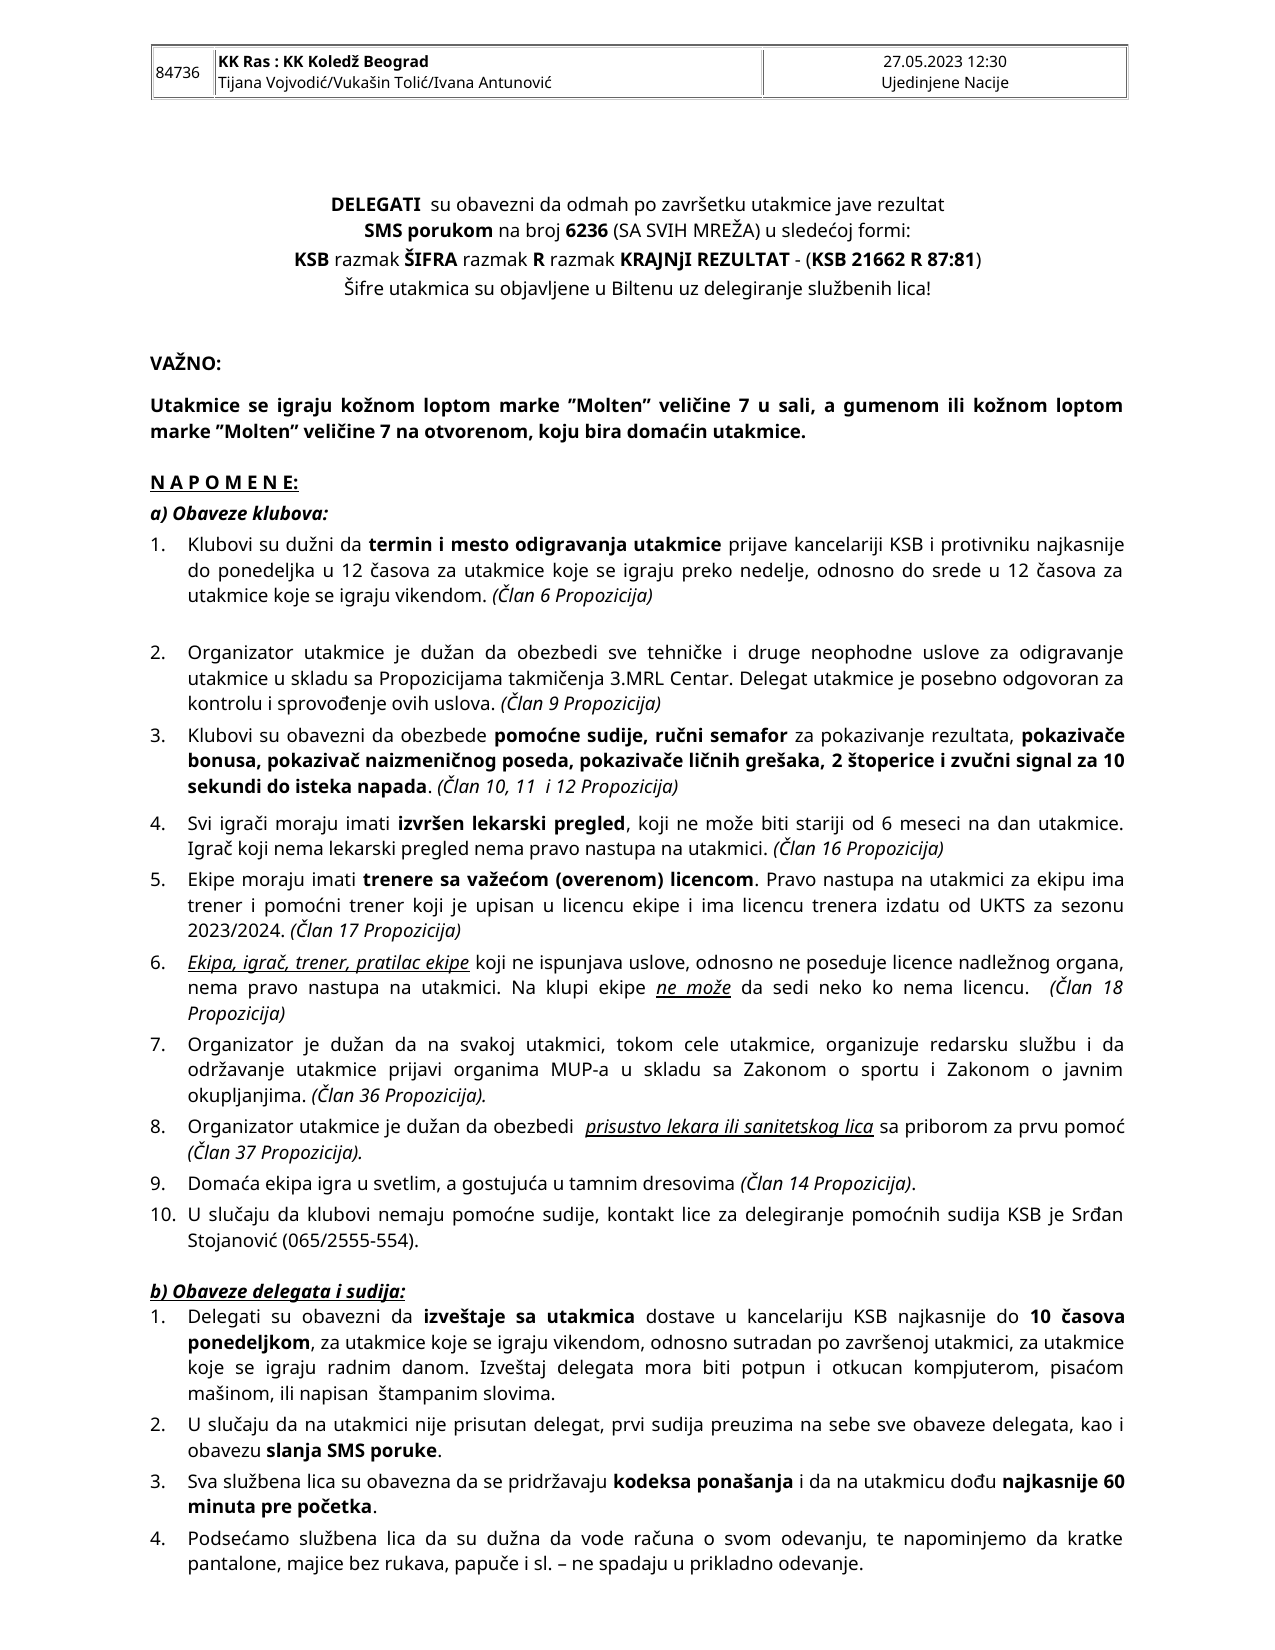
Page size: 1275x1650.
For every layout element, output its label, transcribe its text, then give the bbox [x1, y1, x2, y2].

text Šifre utakmica su objavljene u Biltenu uz delegiranje službenih lica! [150, 275, 1125, 331]
list Ekipa, igrač, trener, pratilac ekipe koji ne ispunjava uslove, odnosno ne poseduje licence nadležnog organa, nema pravo nastupa na utakmici. Na klupi ekipe ne može da sedi neko ko nema licencu. (Član 18 Propozicija) [150, 949, 1125, 1026]
list Organizator utakmice je dužan da obezbedi prisustvo lekara ili sanitetskog lica sa priborom za prvu pomoć (Član 37 Propozicija). [150, 1113, 1125, 1164]
list Domaća ekipa igra u svetlim, a gostujuća u tamnim dresovima (Član 14 Propozicija). [150, 1170, 1125, 1196]
text N A P O M E N E: [150, 469, 1125, 495]
text DELEGATI su obavezni da odmah po završetku utakmice jave rezultat [150, 170, 1125, 217]
list Sva službena lica su obavezna da se pridržavaju kodeksa ponašanja i da na utakmicu dođu najkasnije 60 minuta pre početka. [150, 1468, 1125, 1519]
text KSB razmak ŠIFRA razmak R razmak KRAJNjI REZULTAT - (KSB 21662 R 87:81) [150, 246, 1125, 272]
list U slučaju da klubovi nemaju pomoćne sudije, kontakt lice za delegiranje pomoćnih sudija KSB je Srđan Stojanović (065/2555-554). [150, 1202, 1125, 1253]
list Ekipe moraju imati trenere sa važećom (overenom) licencom. Pravo nastupa na utakmici za ekipu ima trener i pomoćni trener koji je upisan u licencu ekipe i ima licencu trenera izdatu od UKTS za sezonu 2023/2024. (Član 17 Propozicija) [150, 867, 1125, 943]
list Svi igrači moraju imati izvršen lekarski pregled, koji ne može biti stariji od 6 meseci na dan utakmice. Igrač koji nema lekarski pregled nema pravo nastupa na utakmici. (Član 16 Propozicija) [150, 810, 1125, 861]
list Klubovi su dužni da termin i mesto odigravanja utakmice prijave kancelariji KSB i protivniku najkasnije do ponedeljka u 12 časova za utakmice koje se igraju preko nedelje, odnosno do srede u 12 časova za utakmice koje se igraju vikendom. (Član 6 Propozicija) [150, 532, 1125, 608]
text a) Obaveze klubova: [150, 501, 1125, 526]
list Organizator utakmice je dužan da obezbedi sve tehničke i druge neophodne uslove za odigravanje utakmice u skladu sa Propozicijama takmičenja 3.MRL Centar. Delegat utakmice je posebno odgovoran za kontrolu i sprovođenje ovih uslova. (Član 9 Propozicija) [150, 639, 1125, 716]
table_cell 27.05.2023 12:30 Ujedinjene Nacije [763, 48, 1126, 96]
text SMS porukom na broj 6236 (SA SVIH MREŽA) u sledećoj formi: [150, 217, 1125, 242]
list Delegati su obavezni da izveštaje sa utakmica dostave u kancelariju KSB najkasnije do 10 časova ponedeljkom, za utakmice koje se igraju vikendom, odnosno sutradan po završenoj utakmici, za utakmice koje se igraju radnim danom. Izveštaj delegata mora biti potpun i otkucan kompjuterom, pisaćom mašinom, ili napisan štampanim slovima. [150, 1304, 1125, 1406]
list U slučaju da na utakmici nije prisutan delegat, prvi sudija preuzima na sebe sve obaveze delegata, kao i obavezu slanja SMS poruke. [150, 1411, 1125, 1462]
list Organizator je dužan da na svakoj utakmici, tokom cele utakmice, organizuje redarsku službu i da održavanje utakmice prijavi organima MUP-a u skladu sa Zakonom o sportu i Zakonom o javnim okupljanjima. (Član 36 Propozicija). [150, 1031, 1125, 1108]
list Klubovi su obavezni da obezbede pomoćne sudije, ručni semafor za pokazivanje rezultata, pokazivače bonusa, pokazivač naizmeničnog poseda, pokazivače ličnih grešaka, 2 štoperice i zvučni signal za 10 sekundi do isteka napada. (Član 10, 11 i 12 Propozicija) [150, 722, 1125, 798]
text Utakmice se igraju kožnom loptom marke ’’Molten’’ veličine 7 u sali, a gumenom ili kožnom loptom marke ’’Molten’’ veličine 7 na otvorenom, koju bira domaćin utakmice. [150, 393, 1125, 444]
table_cell 84736 [154, 48, 215, 96]
table_cell KK Ras : KK Koledž Beograd Tijana Vojvodić/Vukašin Tolić/Ivana Antunović [215, 48, 763, 96]
list Podsećamo službena lica da su dužna da vode računa o svom odevanju, te napominjemo da kratke pantalone, majice bez rukava, papuče i sl. – ne spadaju u prikladno odevanje. [150, 1525, 1125, 1576]
text VAŽNO: [150, 350, 1125, 376]
text b) Obaveze delegata i sudija: [150, 1278, 1125, 1304]
